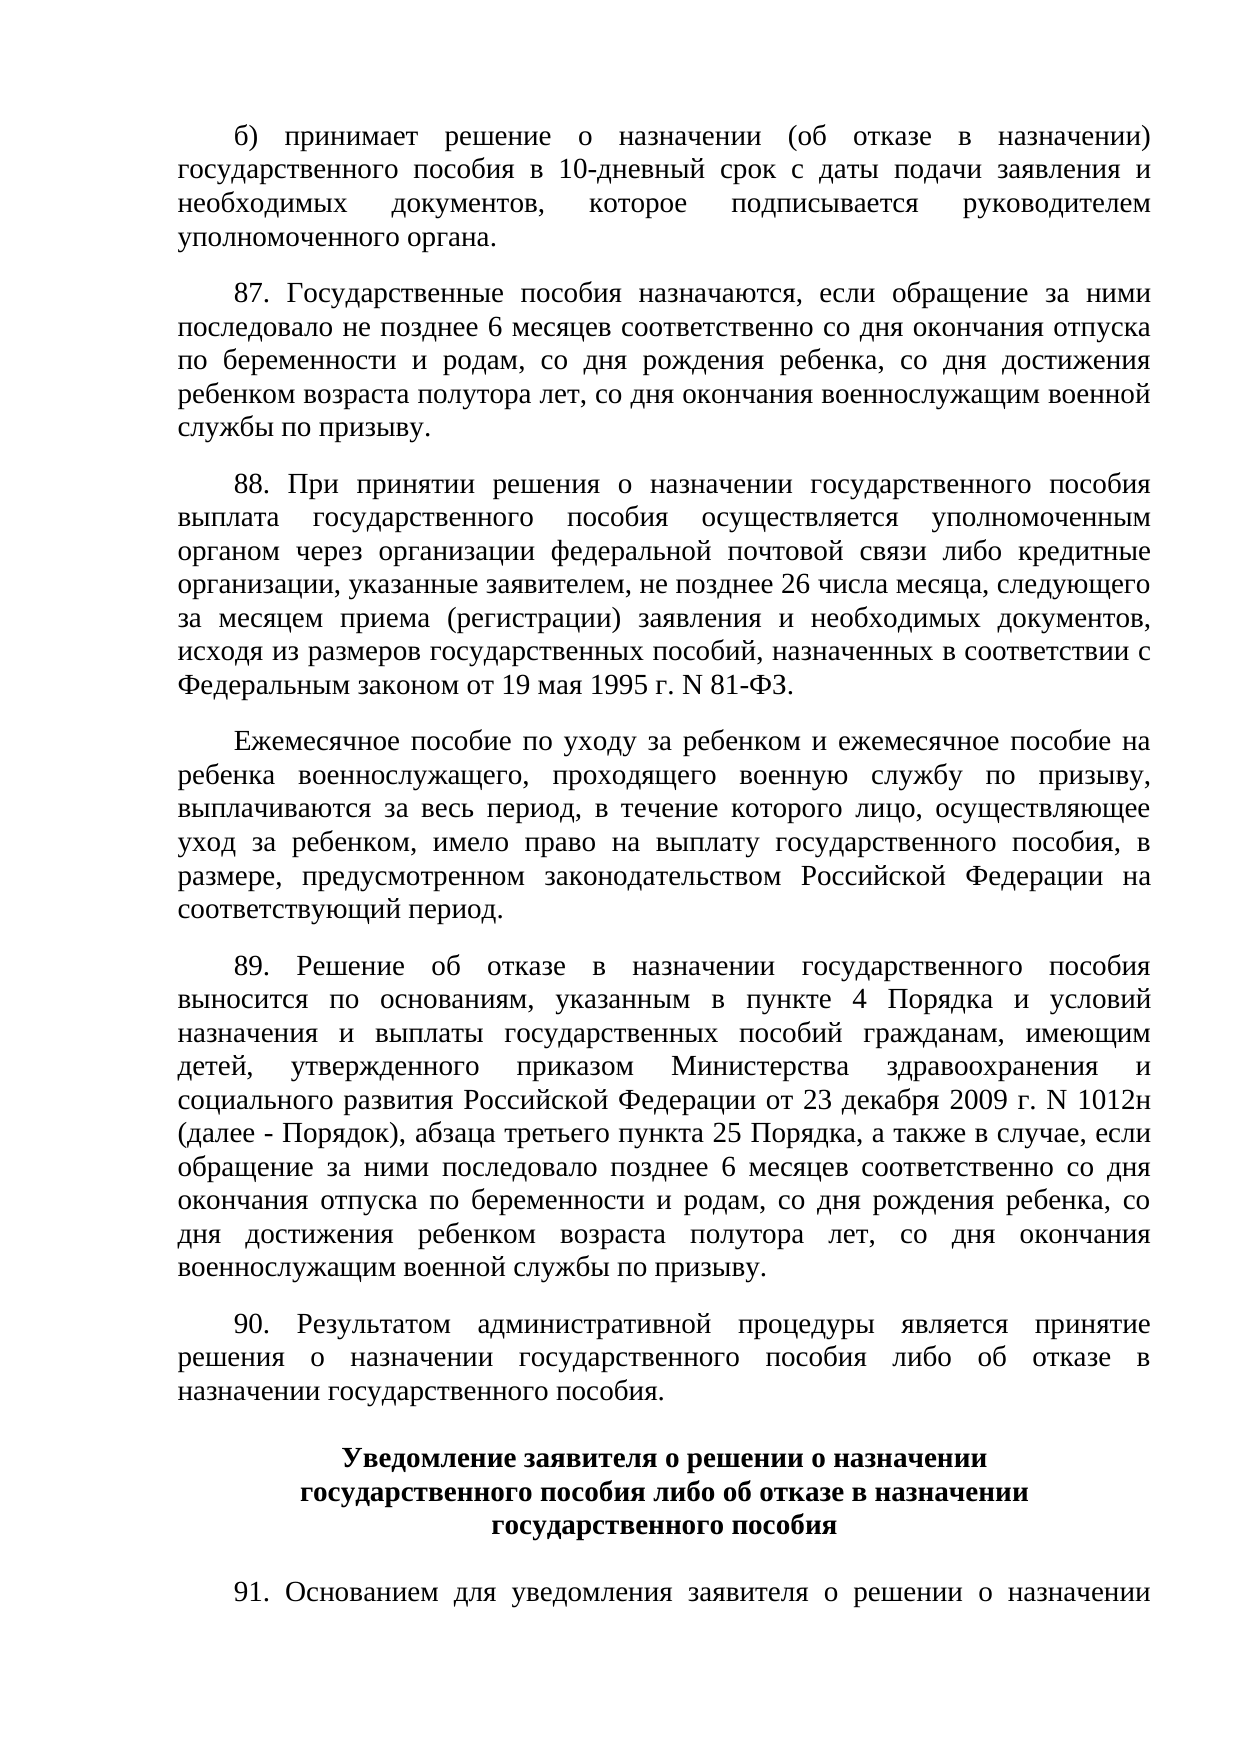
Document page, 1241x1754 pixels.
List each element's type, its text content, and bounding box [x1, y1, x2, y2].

title государственного пособия [177, 1507, 1152, 1541]
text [177, 1574, 1152, 1608]
text 89. Решение об отказе в назначении государственного пособия выносится по основаниям, указанным в пункте 4 Порядка и условий назначения и выплаты государственных пособий гражданам, имеющим детей, утвержденного приказом Министерства здравоохранения и социального развития Российской Федерации от 23 декабря 2009 г. N 1012н (далее - Порядок), абзаца третьего пункта 25 Порядка, а также в случае, если обращение за ними последовало позднее 6 месяцев соответственно со дня окончания отпуска по беременности и родам, со дня рождения ребенка, со дня достижения ребенком возраста полутора лет, со дня окончания военнослужащим военной службы по призыву. [177, 948, 1152, 1283]
text б) принимает решение о назначении (об отказе в назначении) государственного пособия в 10-дневный срок с даты подачи заявления и необходимых документов, которое подписывается руководителем уполномоченного органа. [177, 118, 1152, 252]
text 88. При принятии решения о назначении государственного пособия выплата государственного пособия осуществляется уполномоченным органом через организации федеральной почтовой связи либо кредитные организации, указанные заявителем, не позднее 26 числа месяца, следующего за месяцем приема (регистрации) заявления и необходимых документов, исходя из размеров государственных пособий, назначенных в соответствии с Федеральным законом от 19 мая 1995 г. N 81-ФЗ. [177, 466, 1152, 701]
text Ежемесячное пособие по уходу за ребенком и ежемесячное пособие на ребенка военнослужащего, проходящего военную службу по призыву, выплачиваются за весь период, в течение которого лицо, осуществляющее уход за ребенком, имело право на выплату государственного пособия, в размере, предусмотренном законодательством Российской Федерации на соответствующий период. [177, 723, 1152, 925]
text 87. Государственные пособия назначаются, если обращение за ними последовало не позднее 6 месяцев соответственно со дня окончания отпуска по беременности и родам, со дня рождения ребенка, со дня достижения ребенком возраста полутора лет, со дня окончания военнослужащим военной службы по призыву. [177, 275, 1152, 443]
title Уведомление заявителя о решении о назначении [177, 1440, 1152, 1474]
title государственного пособия либо об отказе в назначении [177, 1474, 1152, 1507]
text 90. Результатом административной процедуры является принятие решения о назначении государственного пособия либо об отказе в назначении государственного пособия. [177, 1306, 1152, 1407]
